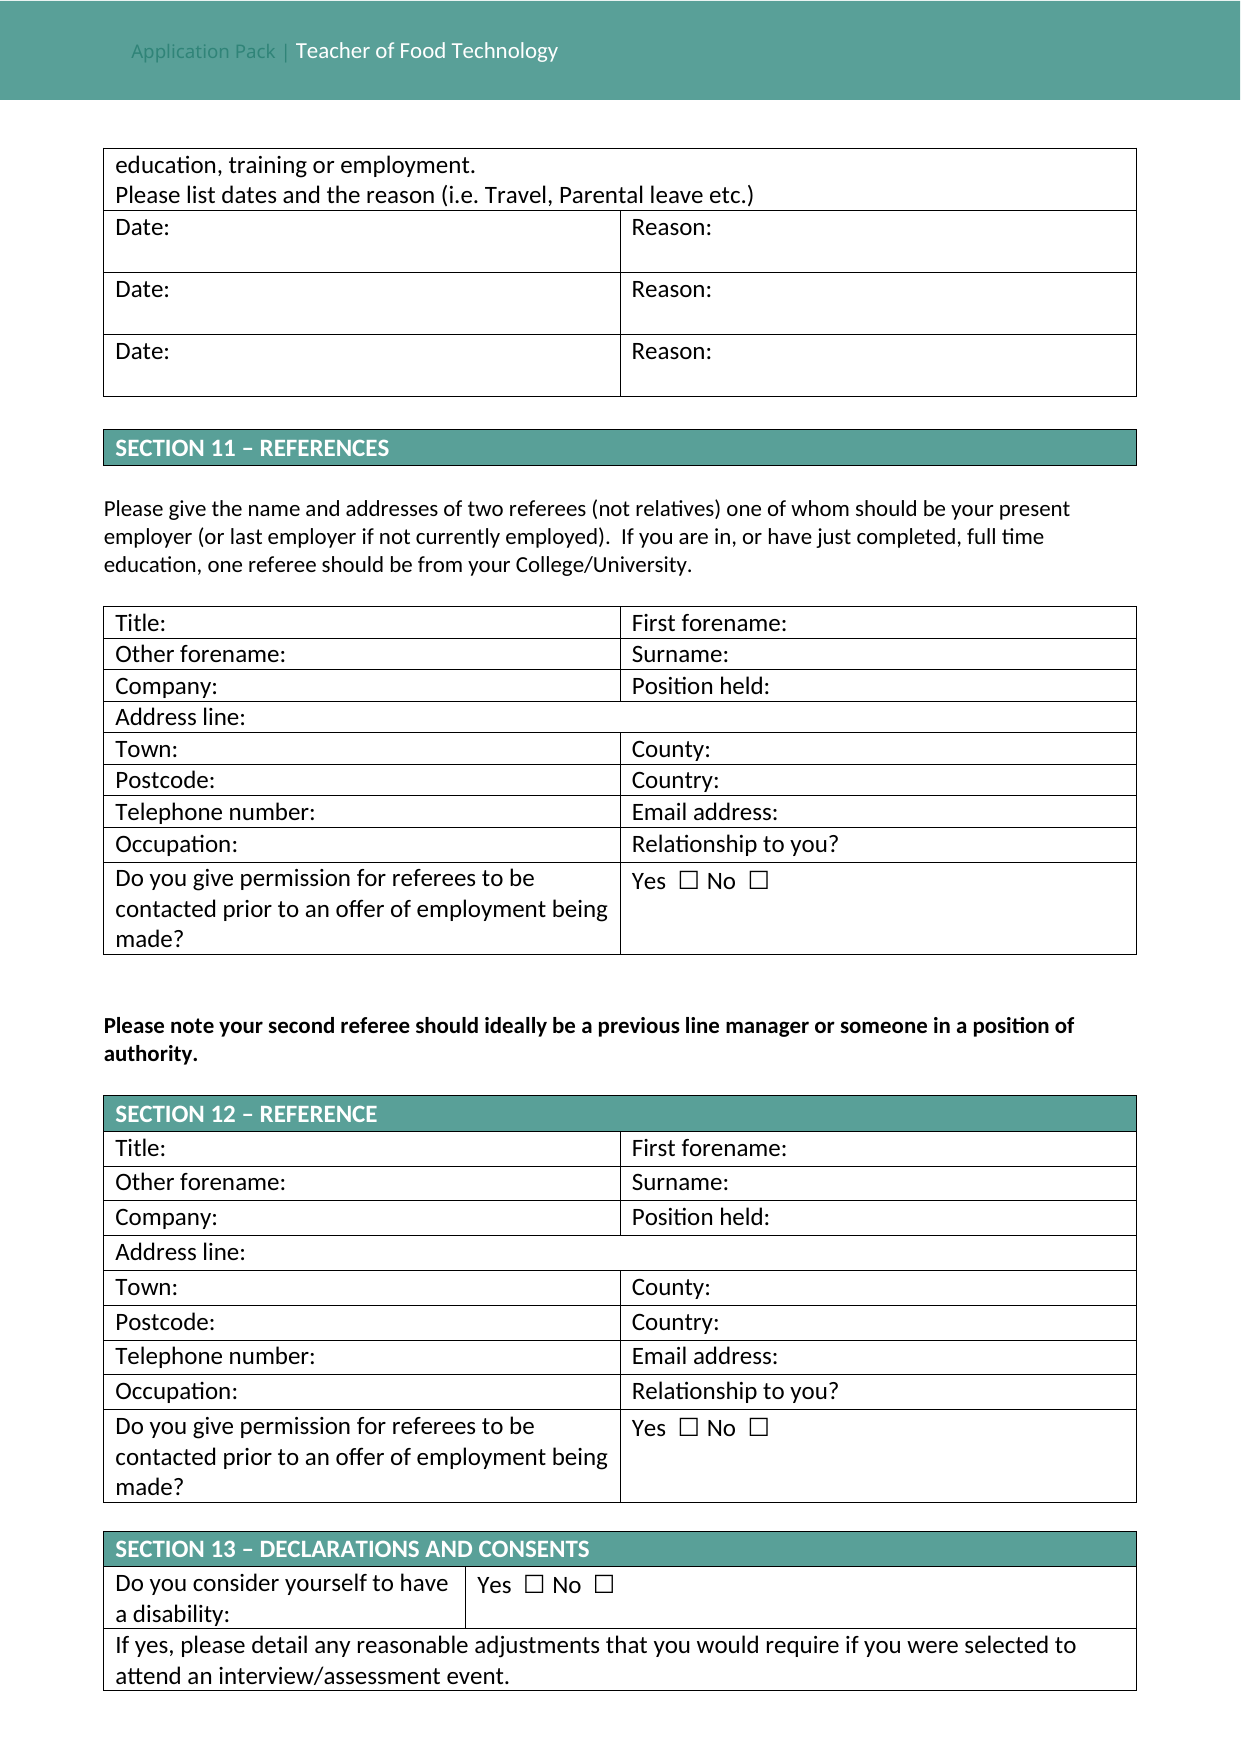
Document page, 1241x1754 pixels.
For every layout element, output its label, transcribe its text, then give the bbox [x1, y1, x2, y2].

table_cell Reason: [621, 211, 1136, 272]
table_cell Other forename: [104, 639, 620, 669]
table_cell Position held: [621, 1201, 1136, 1235]
table_cell Town: [104, 733, 620, 764]
table_cell Occupation: [104, 1375, 620, 1409]
table_cell Email address: [621, 1341, 1136, 1374]
table_cell Company: [104, 1201, 620, 1235]
table_cell Yes ☐ No ☐ [621, 1410, 1136, 1502]
table_cell Telephone number: [104, 796, 620, 827]
table_cell Relationship to you? [621, 1375, 1136, 1409]
table_cell Date: [104, 335, 620, 396]
table_header Title: [104, 607, 620, 637]
table_cell Other forename: [104, 1167, 620, 1200]
table_cell Yes ☐ No ☐ [466, 1567, 1136, 1628]
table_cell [104, 149, 1136, 210]
table_cell Do you consider yourself to have a disability: [104, 1567, 465, 1628]
table_cell Country: [621, 765, 1136, 795]
table_cell Occupation: [104, 828, 620, 862]
table_cell Date: [104, 211, 620, 272]
table_cell Reason: [621, 273, 1136, 334]
table_cell Do you give permission for referees to be contacted prior to an offer of employment being made? [104, 1410, 620, 1502]
table_cell Company: [104, 670, 620, 701]
table_header First forename: [621, 607, 1136, 637]
table_cell Relationship to you? [621, 828, 1136, 862]
table_cell County: [621, 1271, 1136, 1305]
table_cell Email address: [621, 796, 1136, 827]
table_header SECTION 12 – REFERENCE [104, 1096, 1136, 1131]
table_cell Address line: [104, 702, 1136, 732]
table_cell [104, 1629, 1136, 1690]
table_cell Title: [104, 1132, 620, 1166]
table_cell Surname: [621, 1167, 1136, 1200]
table_cell Do you give permission for referees to be contacted prior to an offer of employment being made? [104, 863, 620, 954]
table_header SECTION 13 – DECLARATIONS AND CONSENTS [104, 1532, 1136, 1566]
table_cell Surname: [621, 639, 1136, 669]
table_cell Date: [104, 273, 620, 334]
text Please note your second referee should ideally be a previous line manager or someone in a position of authority. [103, 1011, 1138, 1067]
text Please give the name and addresses of two referees (not relatives) one of whom should be your present employer (or last employer if not currently employed). If you are in, or have just completed, full time education, one referee should be from your College/University. [103, 494, 1138, 578]
table_cell Address line: [104, 1236, 1136, 1270]
table_cell Reason: [621, 335, 1136, 396]
table_cell Town: [104, 1271, 620, 1305]
table_cell Postcode: [104, 1306, 620, 1339]
table_cell Telephone number: [104, 1341, 620, 1374]
table_cell Position held: [621, 670, 1136, 701]
table_cell Yes ☐ No ☐ [621, 863, 1136, 954]
table_cell County: [621, 733, 1136, 764]
table_cell First forename: [621, 1132, 1136, 1166]
table_header SECTION 11 – REFERENCES [104, 430, 1136, 465]
table_cell Country: [621, 1306, 1136, 1339]
table_cell Postcode: [104, 765, 620, 795]
